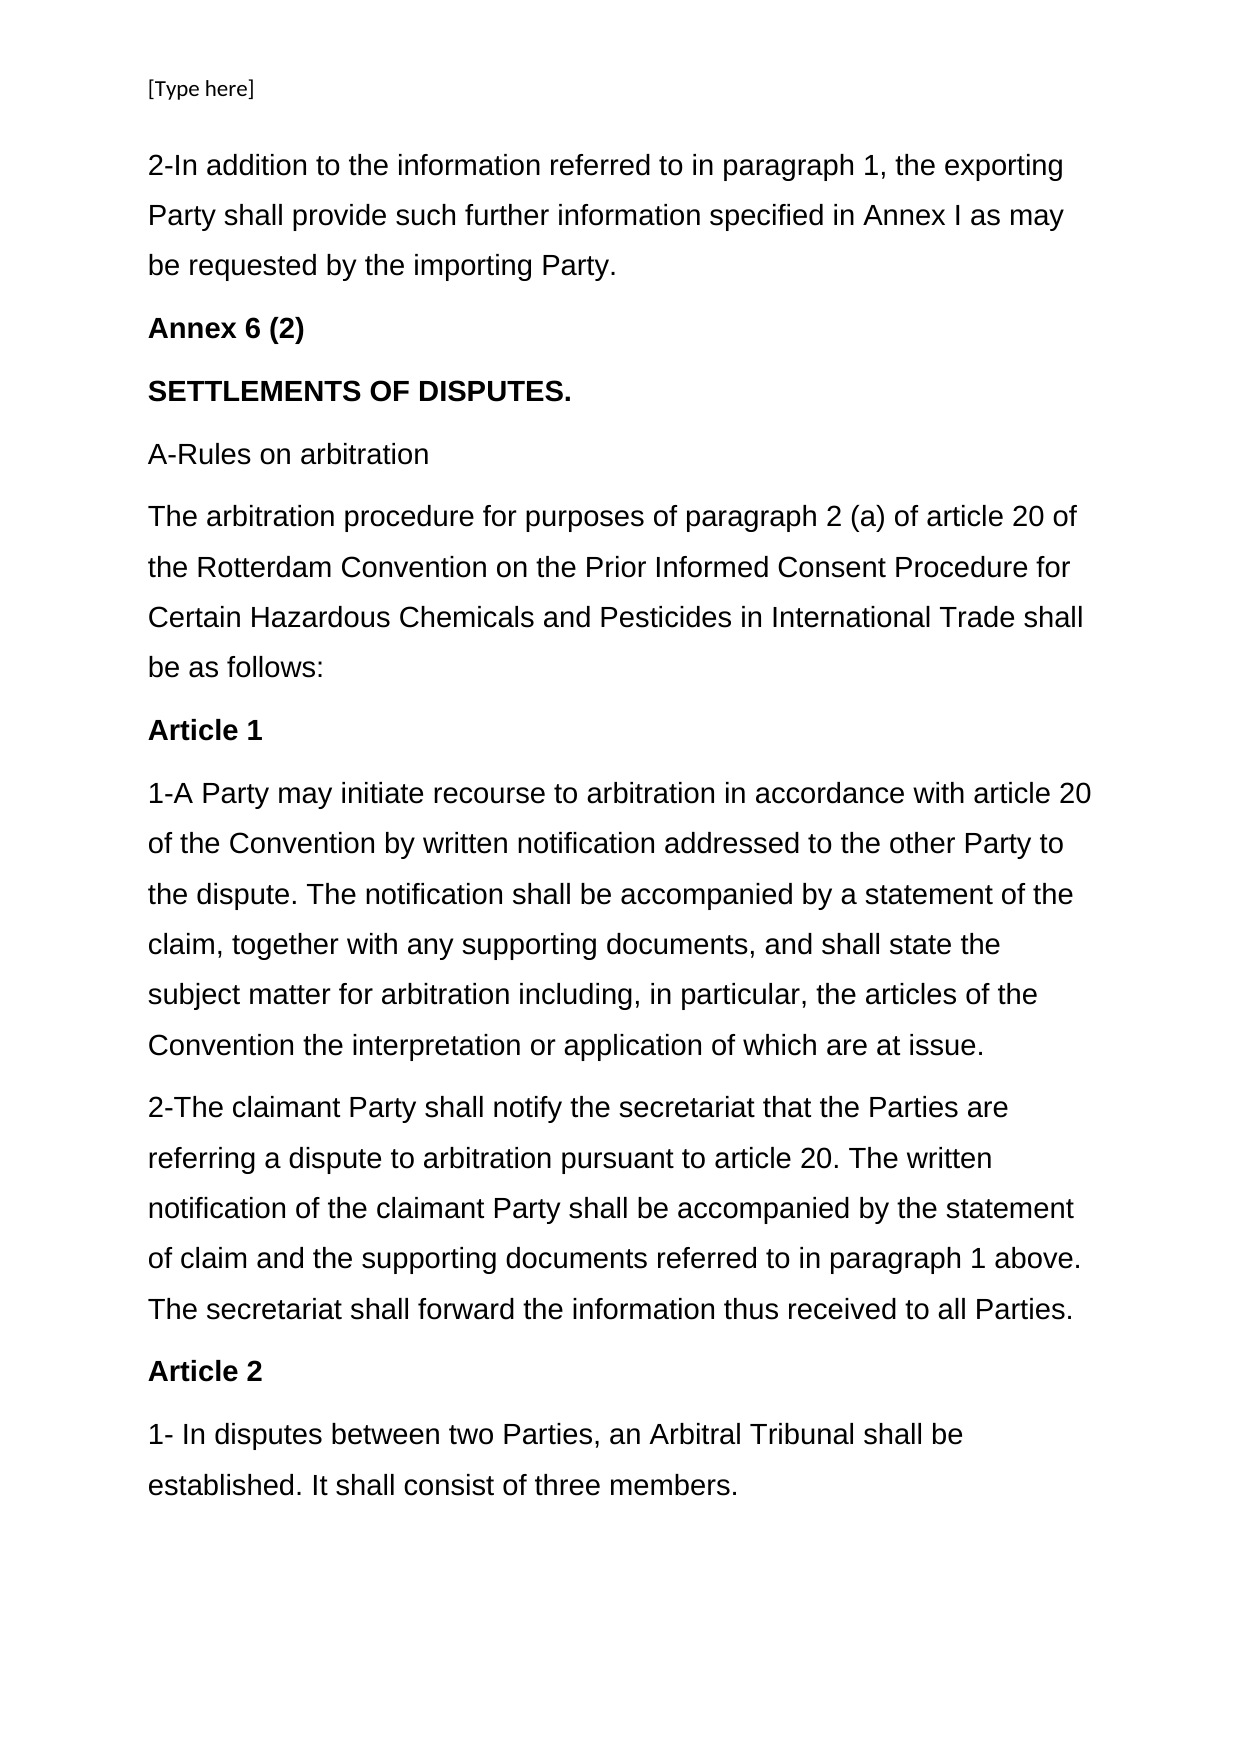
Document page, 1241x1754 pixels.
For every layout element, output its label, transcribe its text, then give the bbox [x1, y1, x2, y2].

text 1- In disputes between two Parties, an Arbitral Tribunal shall be established. It shall consist of three members. [148, 1417, 1093, 1501]
text 1-A Party may initiate recourse to arbitration in accordance with article 20 of the Convention by written notification addressed to the other Party to the dispute. The notification shall be accompanied by a statement of the claim, together with any supporting documents, and shall state the subject matter for arbitration including, in particular, the articles of the Convention the interpretation or application of which are at issue. [148, 776, 1093, 1061]
text Annex 6 (2) [148, 311, 1093, 344]
text A-Rules on arbitration [148, 437, 1093, 470]
text 2-In addition to the information referred to in paragraph 1, the exporting Party shall provide such further information specified in Annex I as may be requested by the importing Party. [148, 148, 1093, 282]
text Article 2 [148, 1354, 1093, 1388]
text SETTLEMENTS OF DISPUTES. [148, 374, 1093, 407]
text 2-The claimant Party shall notify the secretariat that the Parties are referring a dispute to arbitration pursuant to article 20. The written notification of the claimant Party shall be accompanied by the statement of claim and the supporting documents referred to in paragraph 1 above. The secretariat shall forward the information thus received to all Parties. [148, 1090, 1093, 1325]
text Article 1 [148, 713, 1093, 747]
text The arbitration procedure for purposes of paragraph 2 (a) of article 20 of the Rotterdam Convention on the Prior Informed Consent Procedure for Certain Hazardous Chemicals and Pesticides in International Trade shall be as follows: [148, 499, 1093, 684]
